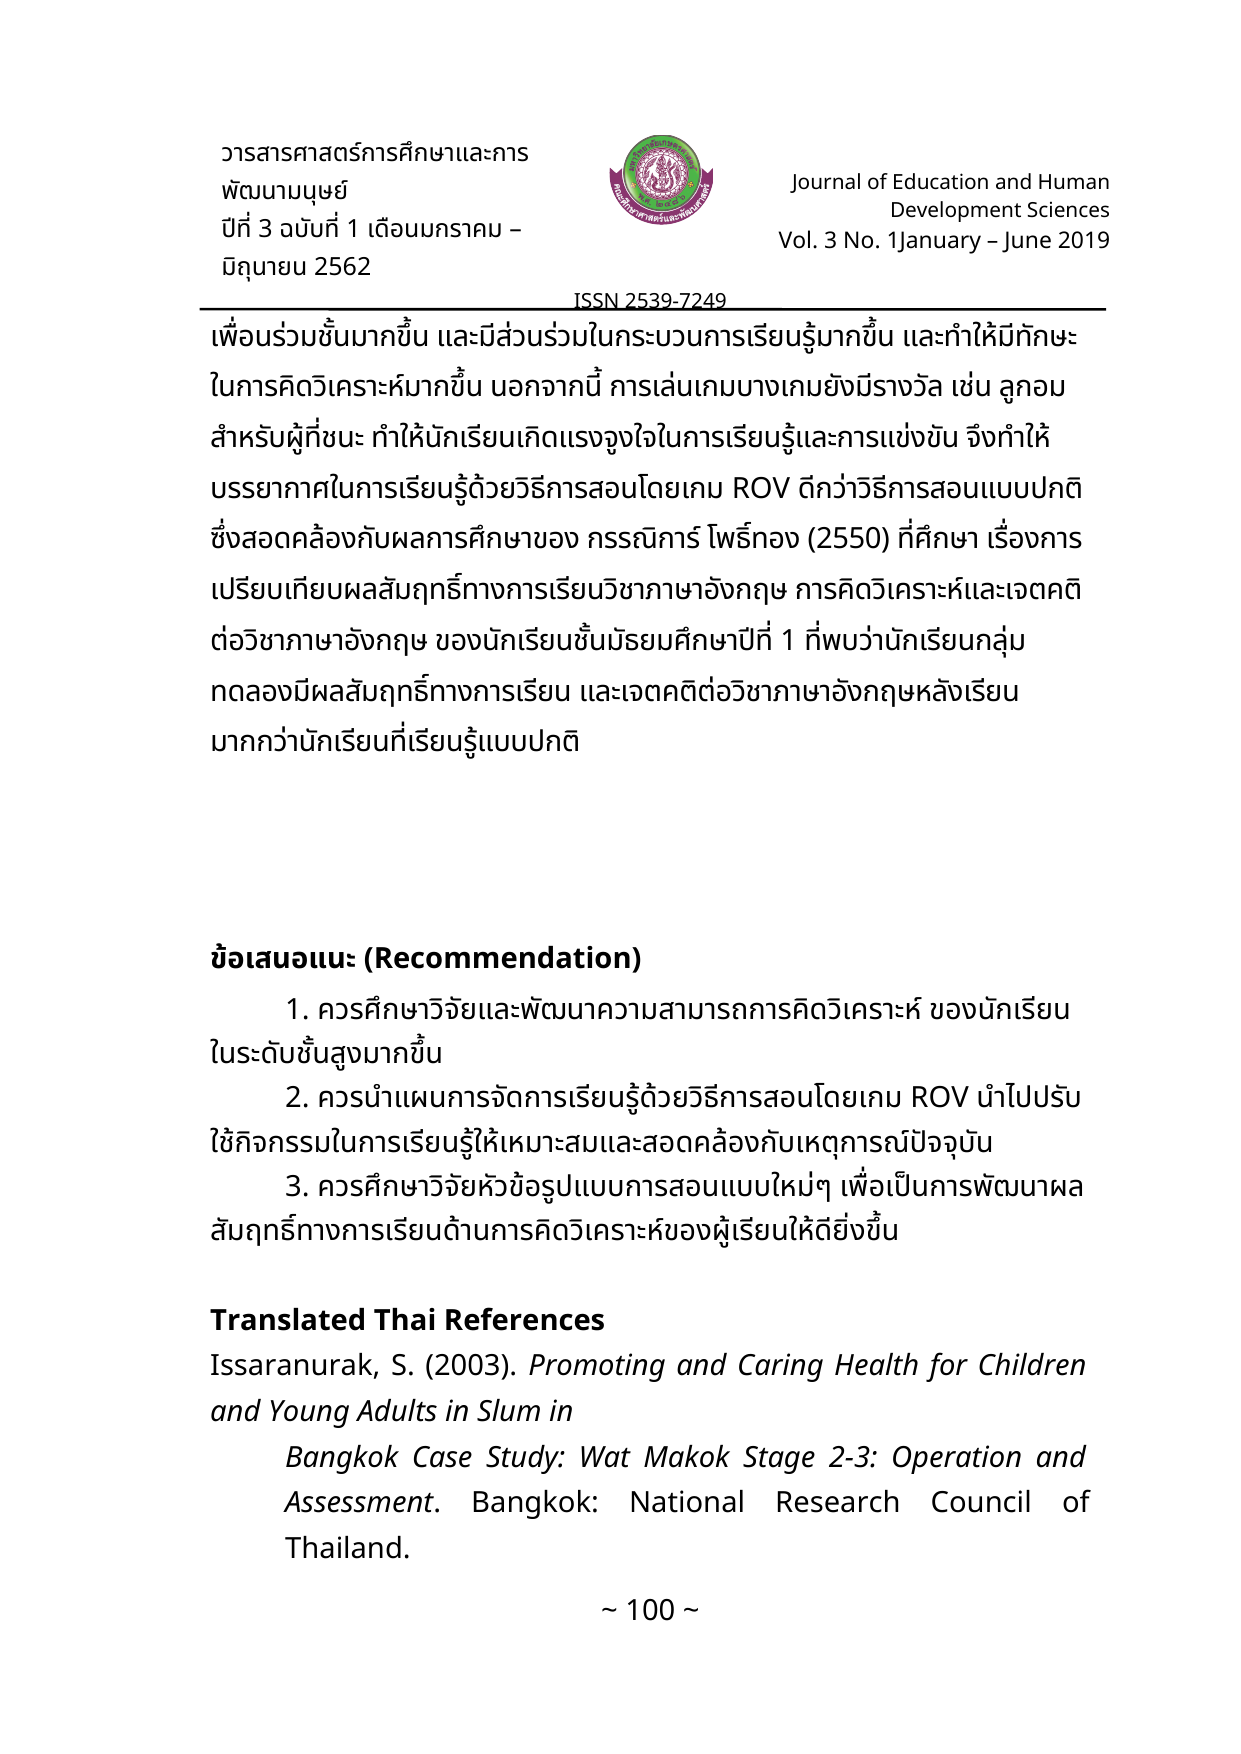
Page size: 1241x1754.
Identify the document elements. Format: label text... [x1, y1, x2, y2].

text Bangkok Case Study: Wat Makok Stage 2-3: Operation and Assessment. Bangkok: National Research Council of Thailand. [285, 1436, 1090, 1567]
text Translated Thai References [210, 1299, 1090, 1339]
text 1. ควรศึกษาวิจัยและพัฒนาความสามารถการคิดวิเคราะห์ ของนักเรียนในระดับชั้นสูงมากขึ้น [210, 988, 1090, 1077]
text Issaranurak, S. (2003). Promoting and Caring Health for Children and Young Adults in Slum in [210, 1345, 1090, 1430]
picture [609, 135, 713, 225]
text ข้อเสนอแนะ (Recommendation) [210, 938, 1090, 982]
text 2. ควรนำแผนการจัดการเรียนรู้ด้วยวิธีการสอนโดยเกม ROV นำไปปรับใช้กิจกรรมในการเรียนรู้ให้เหมาะสมและสอดคล้องกับเหตุการณ์ปัจจุบัน [210, 1077, 1090, 1165]
text 3. ควรศึกษาวิจัยหัวข้อรูปแบบการสอนแบบใหม่ๆ เพื่อเป็นการพัฒนาผลสัมฤทธิ์ทางการเรียนด้านการคิดวิเคราะห์ของผู้เรียนให้ดียิ่งขึ้น [210, 1165, 1090, 1253]
